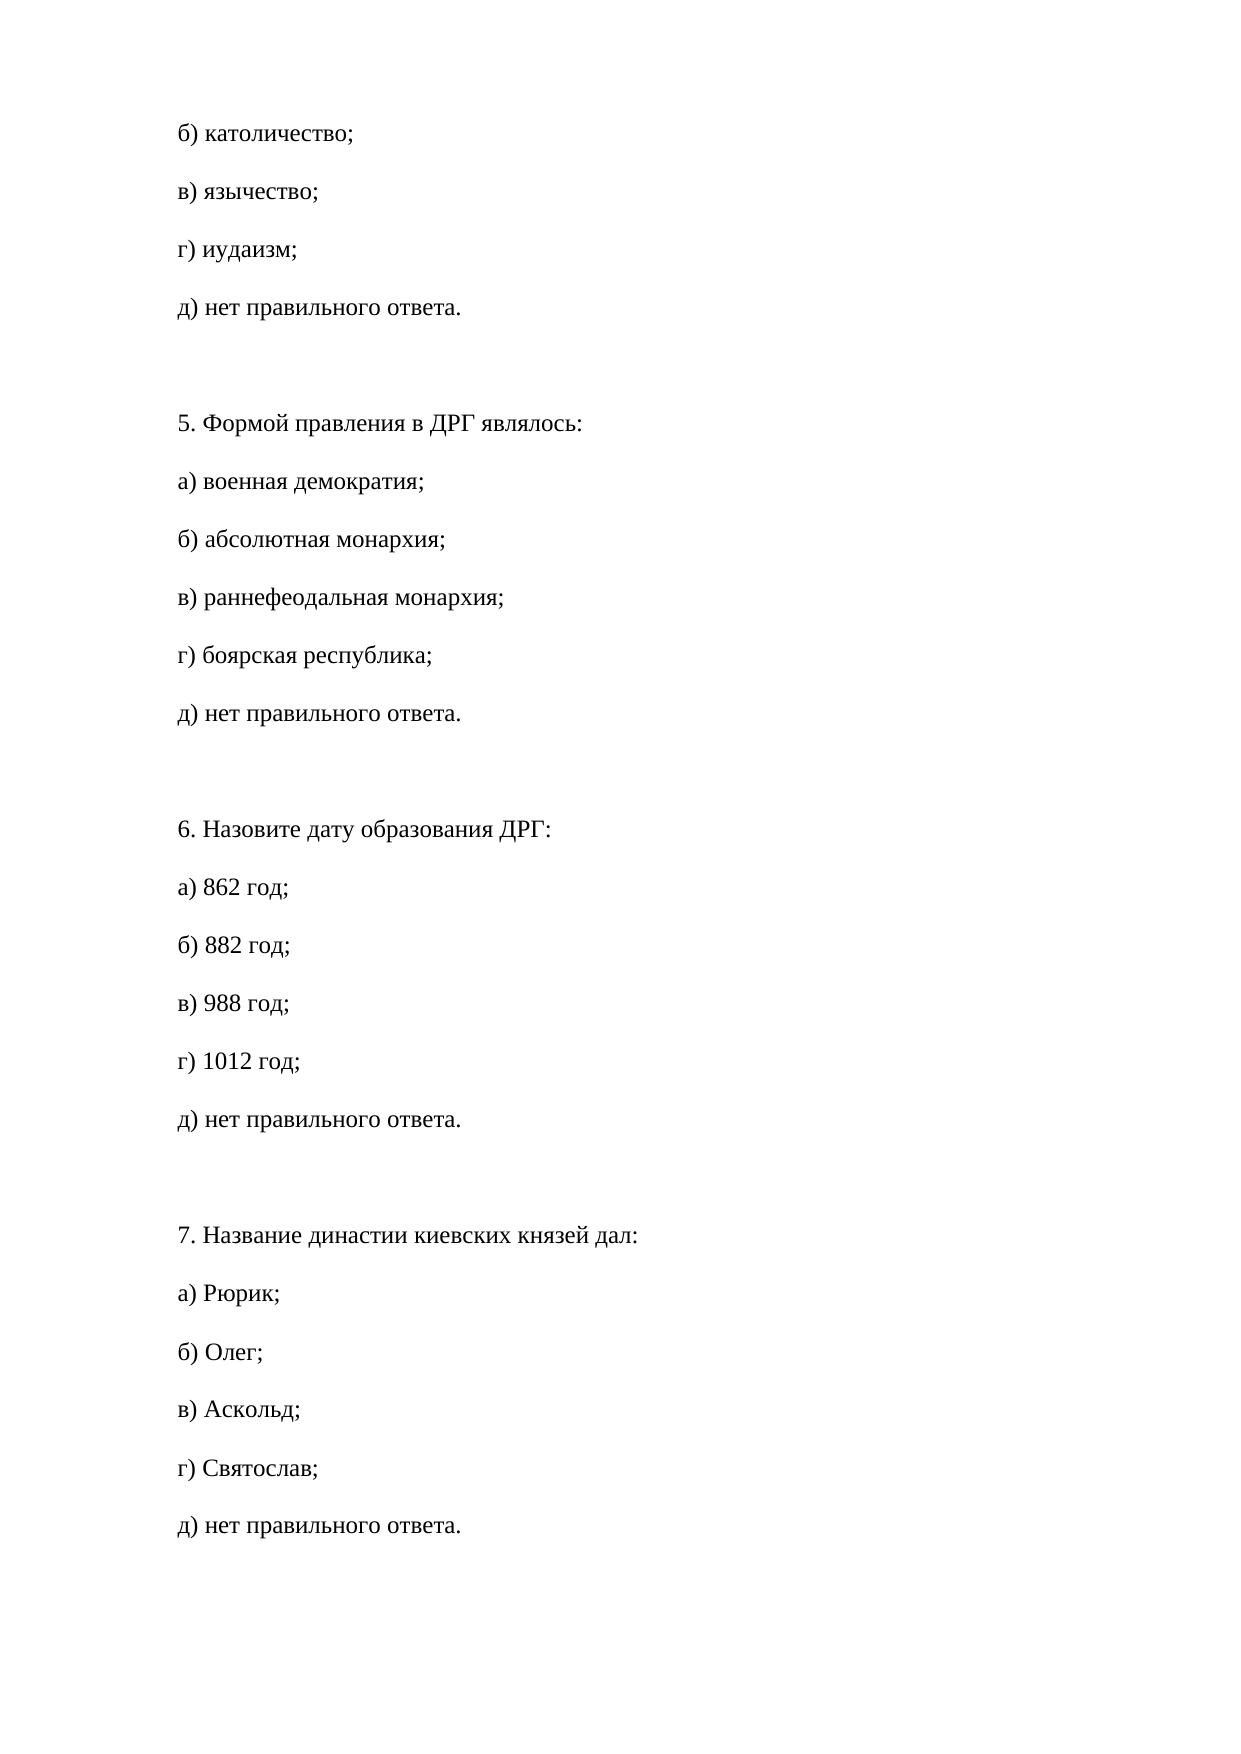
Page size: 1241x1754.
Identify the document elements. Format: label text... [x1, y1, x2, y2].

subtitle г) Святослав; [177, 1453, 1152, 1481]
subtitle б) Олег; [177, 1337, 1152, 1365]
subtitle в) раннефеодальная монархия; [177, 582, 1152, 611]
subtitle б) католичество; [177, 118, 1152, 147]
subtitle а) военная демократия; [177, 466, 1152, 495]
subtitle б) абсолютная монархия; [177, 524, 1152, 553]
subtitle г) боярская республика; [177, 640, 1152, 669]
subtitle в) язычество; [177, 176, 1152, 205]
subtitle а) 862 год; [177, 872, 1152, 901]
subtitle д) нет правильного ответа. [177, 292, 1152, 321]
subtitle 7. Название династии киевских князей дал: [177, 1221, 1152, 1249]
subtitle 6. Назовите дату образования ДРГ: [177, 814, 1152, 843]
subtitle д) нет правильного ответа. [177, 1104, 1152, 1133]
subtitle в) 988 год; [177, 988, 1152, 1017]
subtitle д) нет правильного ответа. [177, 698, 1152, 727]
subtitle в) Аскольд; [177, 1394, 1152, 1423]
subtitle г) 1012 год; [177, 1046, 1152, 1075]
subtitle г) иудаизм; [177, 234, 1152, 263]
subtitle д) нет правильного ответа. [177, 1511, 1152, 1539]
subtitle 5. Формой правления в ДРГ являлось: [177, 408, 1152, 437]
subtitle а) Рюрик; [177, 1278, 1152, 1307]
subtitle б) 882 год; [177, 930, 1152, 959]
